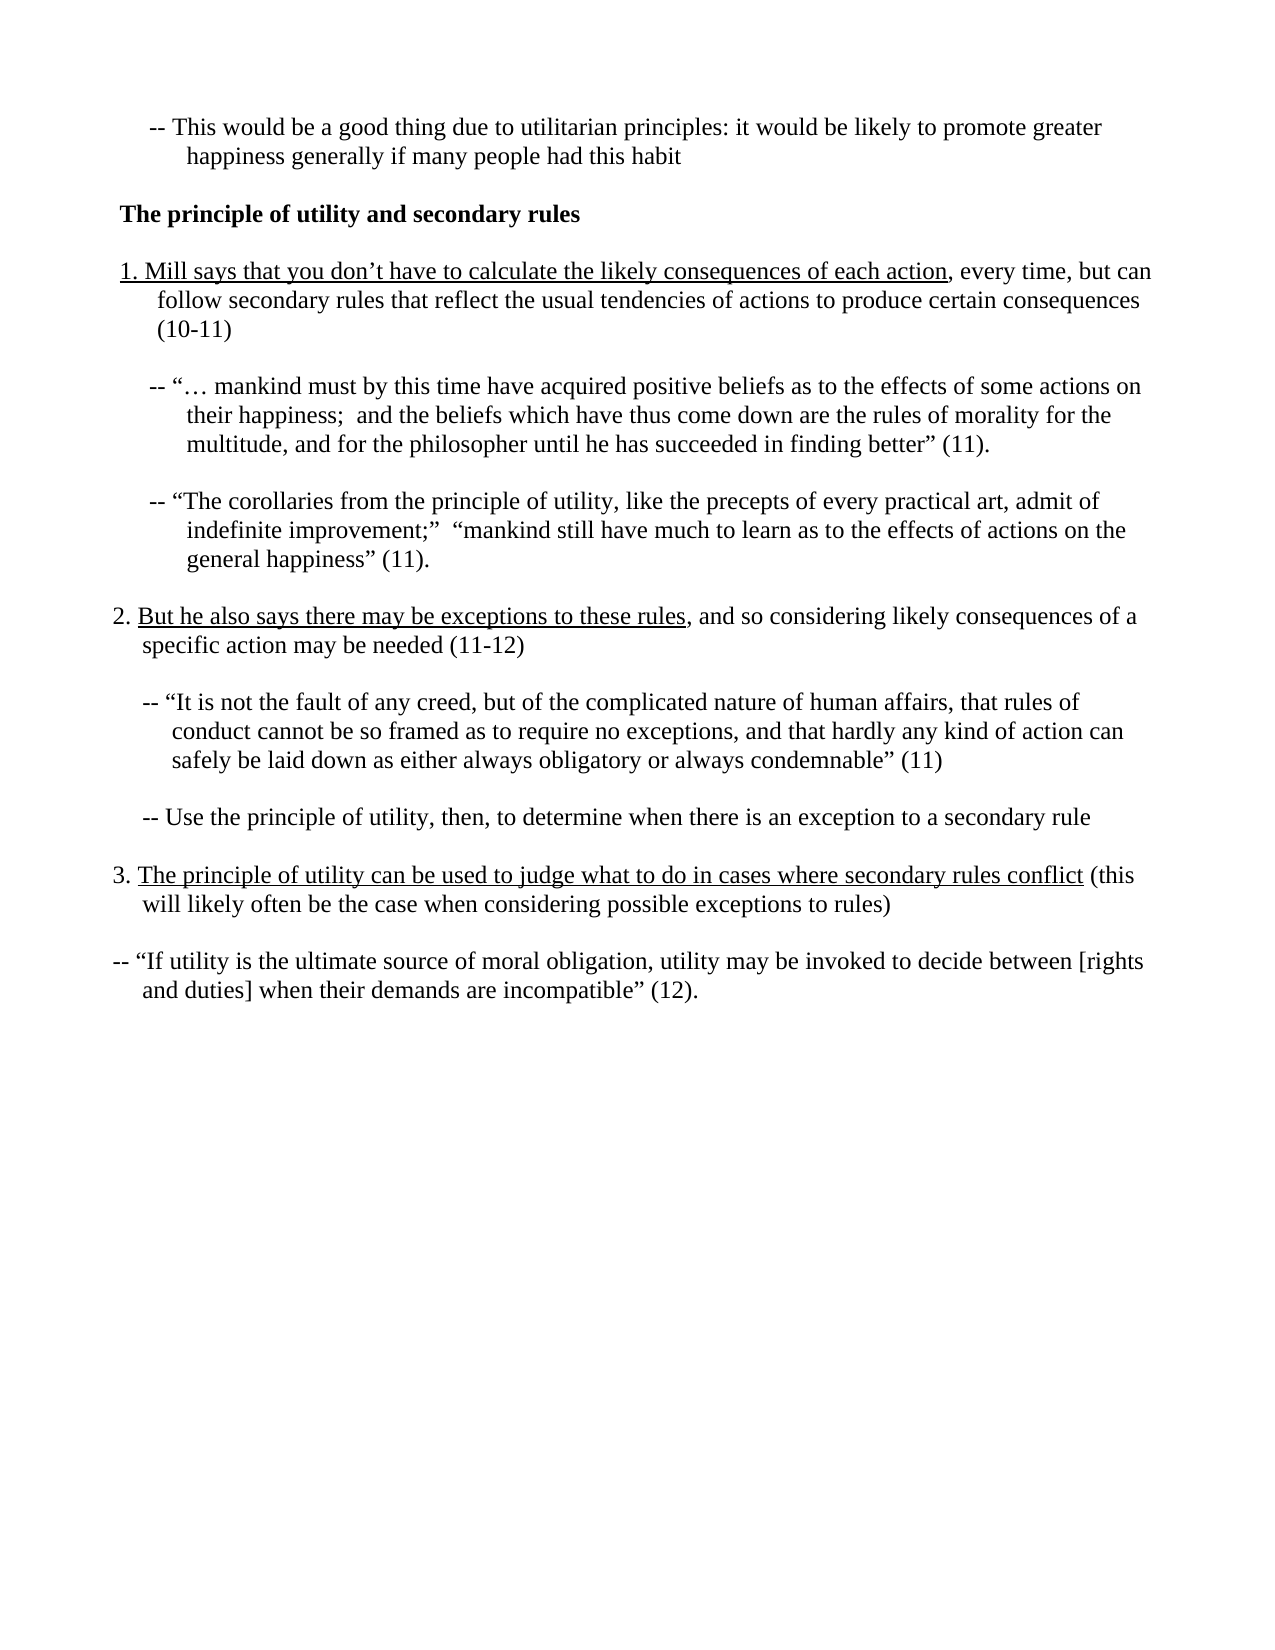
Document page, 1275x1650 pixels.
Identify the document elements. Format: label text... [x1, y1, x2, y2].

text -- “It is not the fault of any creed, but of the complicated nature of human affairs, that rules of conduct cannot be so framed as to require no exceptions, and that hardly any kind of action can safely be laid down as either always obligatory or always condemnable” (11) [142, 687, 1162, 774]
text -- Use the principle of utility, then, to determine when there is an exception to a secondary rule [142, 802, 1162, 831]
text -- “The corollaries from the principle of utility, like the precepts of every practical art, admit of indefinite improvement;” “mankind still have much to learn as to the effects of actions on the general happiness” (11). [149, 486, 1162, 572]
text The principle of utility and secondary rules [119, 199, 1162, 227]
text -- This would be a good thing due to utilitarian principles: it would be likely to promote greater happiness generally if many people had this habit [149, 112, 1162, 170]
text -- “… mankind must by this time have acquired positive beliefs as to the effects of some actions on their happiness; and the beliefs which have thus come down are the rules of morality for the multitude, and for the philosopher until he has succeeded in finding better” (11). [149, 371, 1162, 457]
text 1. Mill says that you don’t have to calculate the likely consequences of each action, every time, but can follow secondary rules that reflect the usual tendencies of actions to produce certain consequences (10-11) [119, 256, 1162, 342]
text 3. The principle of utility can be used to judge what to do in cases where secondary rules conflict (this will likely often be the case when considering possible exceptions to rules) [112, 860, 1162, 917]
text 2. But he also says there may be exceptions to these rules, and so considering likely consequences of a specific action may be needed (11-12) [112, 601, 1162, 659]
text -- “If utility is the ultimate source of moral obligation, utility may be invoked to decide between [rights and duties] when their demands are incompatible” (12). [112, 946, 1162, 1004]
